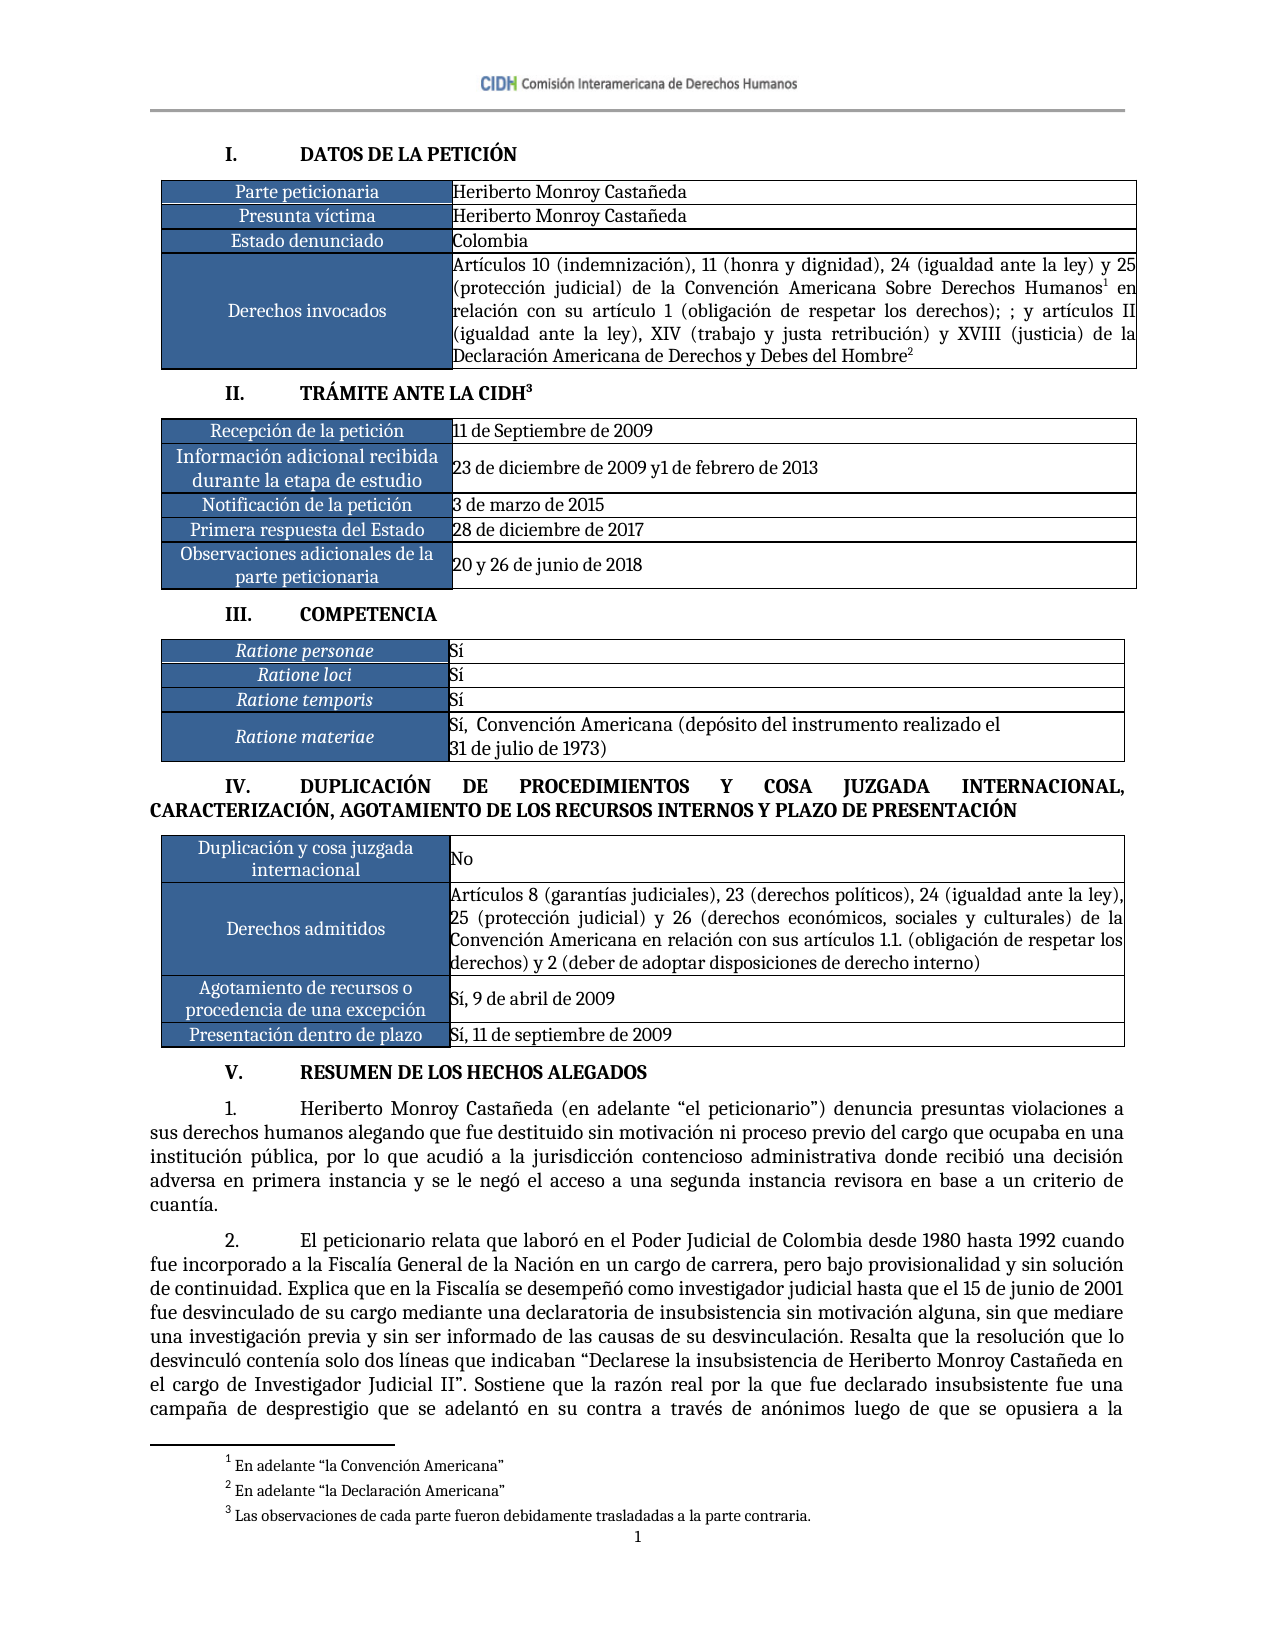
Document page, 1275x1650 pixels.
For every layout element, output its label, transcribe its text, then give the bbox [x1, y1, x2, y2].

list Heriberto Monroy Castañeda (en adelante “el peticionario”) denuncia presuntas violaciones a sus derechos humanos alegando que fue destituido sin motivación ni proceso previo del cargo que ocupaba en una institución pública, por lo que acudió a la jurisdicción contencioso administrativa donde recibió una decisión adversa en primera instancia y se le negó el acceso a una segunda instancia revisora en base a un criterio de cuantía. [150, 1097, 1125, 1217]
table_cell Sí, 11 de septiembre de 2009 [451, 1023, 1124, 1046]
table_cell Colombia [453, 230, 1136, 252]
table_cell Sí, 9 de abril de 2009 [451, 976, 1124, 1022]
table_cell Notificación de la petición [162, 494, 452, 517]
table_cell Sí, Convención Americana (depósito del instrumento realizado el 31 de julio de 1973) [450, 713, 1124, 761]
table_cell Derechos admitidos [162, 883, 449, 975]
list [150, 1229, 1125, 1421]
table_cell 28 de diciembre de 2017 [453, 518, 1136, 541]
text IV. DUPLICACIÓN DE PROCEDIMIENTOS Y COSA JUZGADA INTERNACIONAL, CARACTERIZACIÓN, AGOTAMIENTO DE LOS RECURSOS INTERNOS Y PLAZO DE PRESENTACIÓN [150, 775, 1125, 823]
table_header Ratione personae [162, 640, 448, 662]
text I. DATOS DE LA PETICIÓN [150, 143, 1125, 167]
table_cell Ratione temporis [162, 688, 448, 711]
table_cell Ratione loci [162, 664, 448, 687]
table_cell Ratione materiae [162, 713, 448, 761]
table_cell Sí [450, 664, 1124, 687]
table_header Parte peticionaria [162, 181, 452, 203]
table_cell Derechos invocados [162, 254, 452, 368]
text V. RESUMEN DE LOS HECHOS ALEGADOS [150, 1060, 1125, 1084]
table_cell Sí [450, 688, 1124, 711]
text II. TRÁMITE ANTE LA CIDH [150, 382, 1125, 406]
table_cell Información adicional recibida durante la etapa de estudio [162, 444, 452, 492]
text III. COMPETENCIA [150, 602, 1125, 626]
table_header Sí [450, 640, 1124, 662]
table_cell Heriberto Monroy Castañeda [453, 205, 1136, 228]
table_cell 3 de marzo de 2015 [453, 494, 1136, 517]
picture [475, 75, 800, 93]
table_cell Presunta víctima [162, 205, 452, 228]
table_header Duplicación y cosa juzgada internacional [162, 836, 449, 882]
table_header No [451, 836, 1124, 882]
table_header Recepción de la petición [162, 420, 452, 443]
table_header 11 de Septiembre de 2009 [453, 419, 1136, 443]
table_cell Observaciones adicionales de la parte peticionaria [162, 543, 452, 588]
table_cell 23 de diciembre de 2009 y1 de febrero de 2013 [453, 444, 1136, 492]
table_header Heriberto Monroy Castañeda [453, 181, 1136, 203]
table_cell Estado denunciado [162, 230, 452, 252]
table_cell Artículos 8 (garantías judiciales), 23 (derechos políticos), 24 (igualdad ante la ley), 25 (protección judicial) y 26 (derechos económicos, sociales y culturales) de la Convención Americana en relación con sus artículos 1.1. (obligación de respetar los derechos) y 2 (deber de adoptar disposiciones de derecho interno) [451, 883, 1124, 975]
table_cell Presentación dentro de plazo [162, 1023, 449, 1046]
table_cell 20 y 26 de junio de 2018 [453, 543, 1136, 588]
table_cell Primera respuesta del Estado [162, 518, 452, 541]
table_cell Artículos 10 (indemnización), 11 (honra y dignidad), 24 (igualdad ante la ley) y 25 (protección judicial) de la Convención Americana Sobre Derechos Humanos en relación con su artículo 1 (obligación de respetar los derechos); ; y artículos II (igualdad ante la ley), XIV (trabajo y justa retribución) y XVIII (justicia) de la Declaración Americana de Derechos y Debes del Hombre [453, 254, 1136, 368]
table_cell Agotamiento de recursos o procedencia de una excepción [162, 976, 449, 1022]
